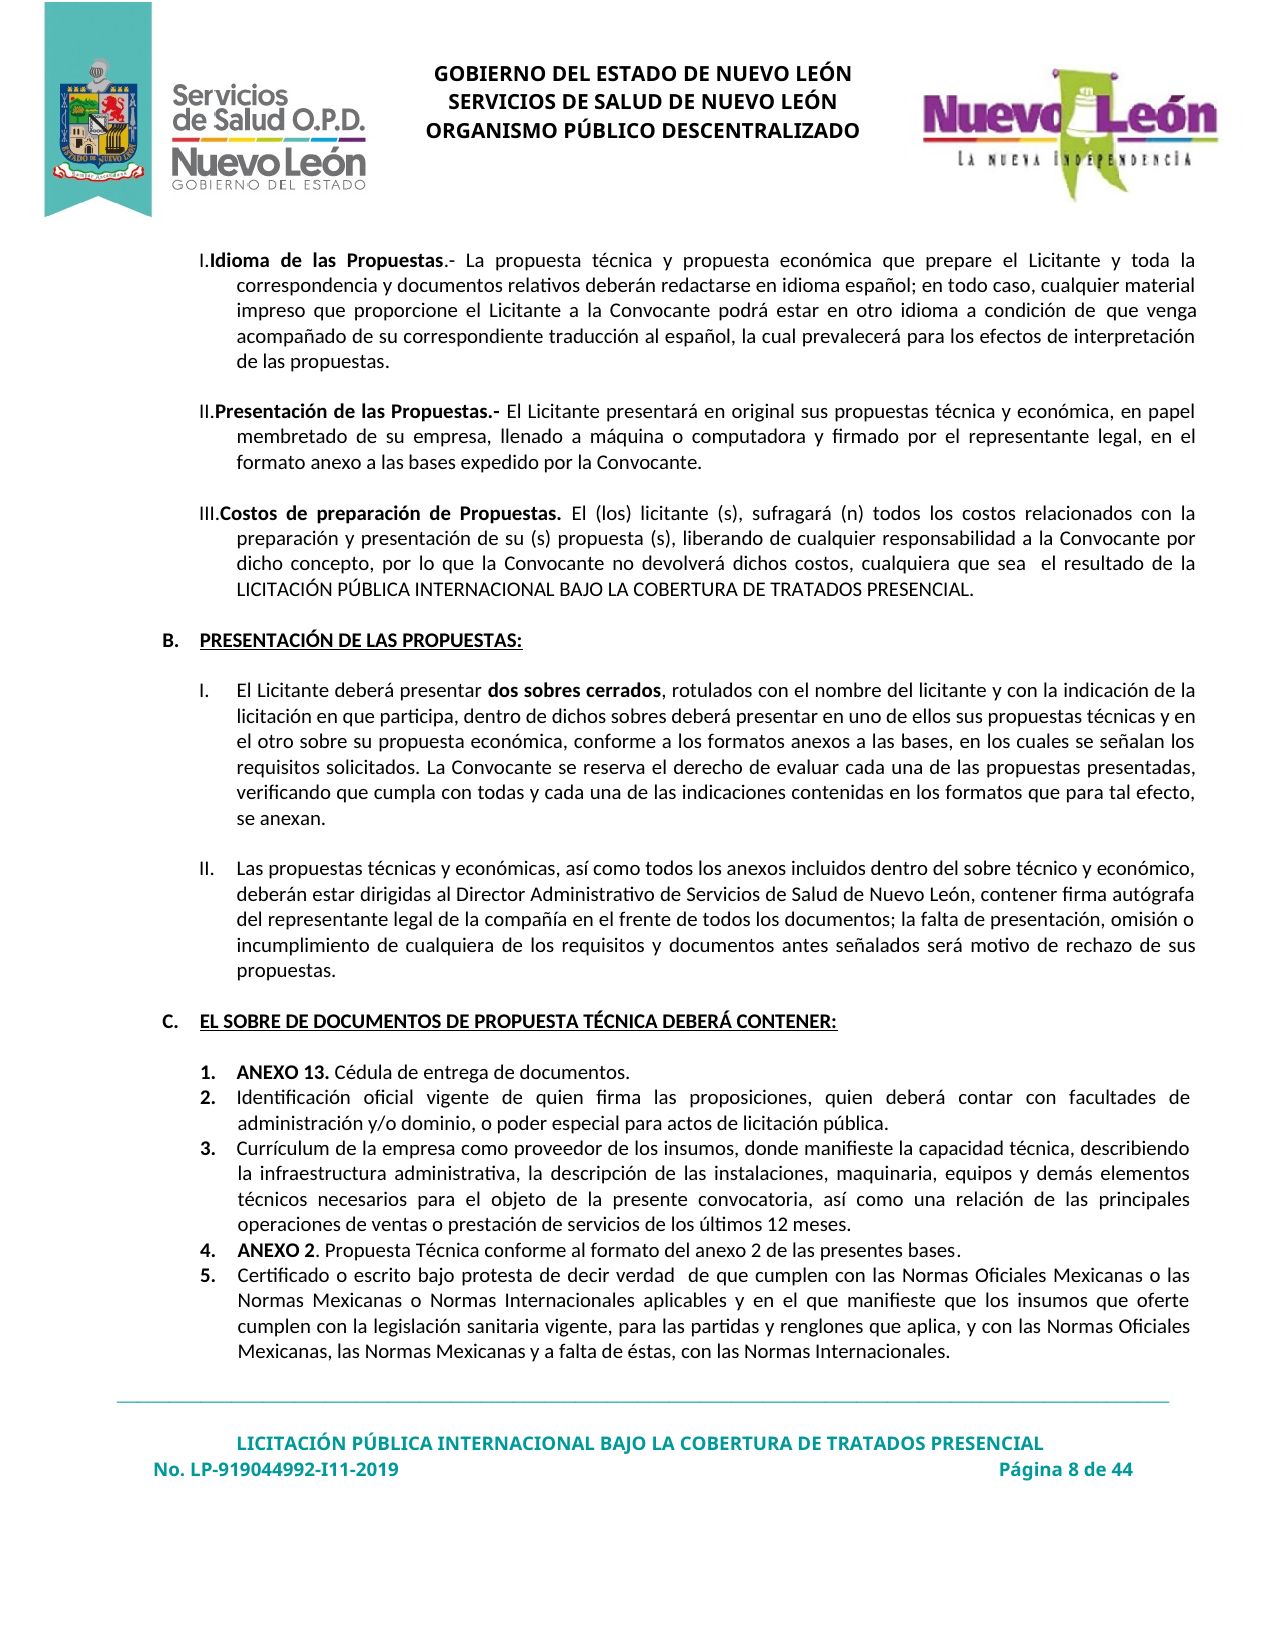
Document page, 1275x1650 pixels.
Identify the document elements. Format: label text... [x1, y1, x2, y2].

list El Licitante deberá presentar dos sobres cerrados, rotulados con el nombre del licitante y con la indicación de la licitación en que participa, dentro de dichos sobres deberá presentar en uno de ellos sus propuestas técnicas y en el otro sobre su propuesta económica, conforme a los formatos anexos a las bases, en los cuales se señalan los requisitos solicitados. La Convocante se reserva el derecho de evaluar cada una de las propuestas presentadas, verificando que cumpla con todas y cada una de las indicaciones contenidas en los formatos que para tal efecto, se anexan. [199, 678, 1197, 830]
list EL SOBRE DE DOCUMENTOS DE PROPUESTA TÉCNICA DEBERÁ CONTENER: [162, 1008, 1192, 1033]
list Certificado o escrito bajo protesta de decir verdad de que cumplen con las Normas Oficiales Mexicanas o las Normas Mexicanas o Normas Internacionales aplicables y en el que manifieste que los insumos que oferte cumplen con la legislación sanitaria vigente, para las partidas y renglones que aplica, y con las Normas Oficiales Mexicanas, las Normas Mexicanas y a falta de éstas, con las Normas Internacionales. [200, 1262, 1192, 1364]
list Las propuestas técnicas y económicas, así como todos los anexos incluidos dentro del sobre técnico y económico, deberán estar dirigidas al Director Administrativo de Servicios de Salud de Nuevo León, contener firma autógrafa del representante legal de la compañía en el frente de todos los documentos; la falta de presentación, omisión o incumplimiento de cualquiera de los requisitos y documentos antes señalados será motivo de rechazo de sus propuestas. [199, 856, 1197, 983]
list Presentación de las Propuestas.- El Licitante presentará en original sus propuestas técnica y económica, en papel membretado de su empresa, llenado a máquina o computadora y firmado por el representante legal, en el formato anexo a las bases expedido por la Convocante. [199, 398, 1197, 474]
subtitle Idioma de las Propuestas.- La propuesta técnica y propuesta económica que prepare el Licitante y toda la correspondencia y documentos relativos deberán redactarse en idioma español; en todo caso, cualquier material impreso que proporcione el Licitante a la Convocante podrá estar en otro idioma a condición de que venga acompañado de su correspondiente traducción al español, la cual prevalecerá para los efectos de interpretación de las propuestas. [199, 247, 1197, 374]
list Costos de preparación de Propuestas. El (los) licitante (s), sufragará (n) todos los costos relacionados con la preparación y presentación de su (s) propuesta (s), liberando de cualquier responsabilidad a la Convocante por dicho concepto, por lo que la Convocante no devolverá dichos costos, cualquiera que sea el resultado de la LICITACIÓN PÚBLICA INTERNACIONAL BAJO LA COBERTURA DE TRATADOS PRESENCIAL. [199, 500, 1197, 601]
list ANEXO 2. Propuesta Técnica conforme al formato del anexo 2 de las presentes bases. [200, 1237, 1192, 1262]
list Identificación oficial vigente de quien firma las proposiciones, quien deberá contar con facultades de administración y/o dominio, o poder especial para actos de licitación pública. [200, 1084, 1192, 1135]
picture [15, 2, 1249, 229]
list Currículum de la empresa como proveedor de los insumos, donde manifieste la capacidad técnica, describiendo la infraestructura administrativa, la descripción de las instalaciones, maquinaria, equipos y demás elementos técnicos necesarios para el objeto de la presente convocatoria, así como una relación de las principales operaciones de ventas o prestación de servicios de los últimos 12 meses. [200, 1135, 1192, 1237]
list PRESENTACIÓN DE LAS PROPUESTAS: [162, 627, 1197, 652]
list ANEXO 13. Cédula de entrega de documentos. [200, 1059, 1192, 1084]
